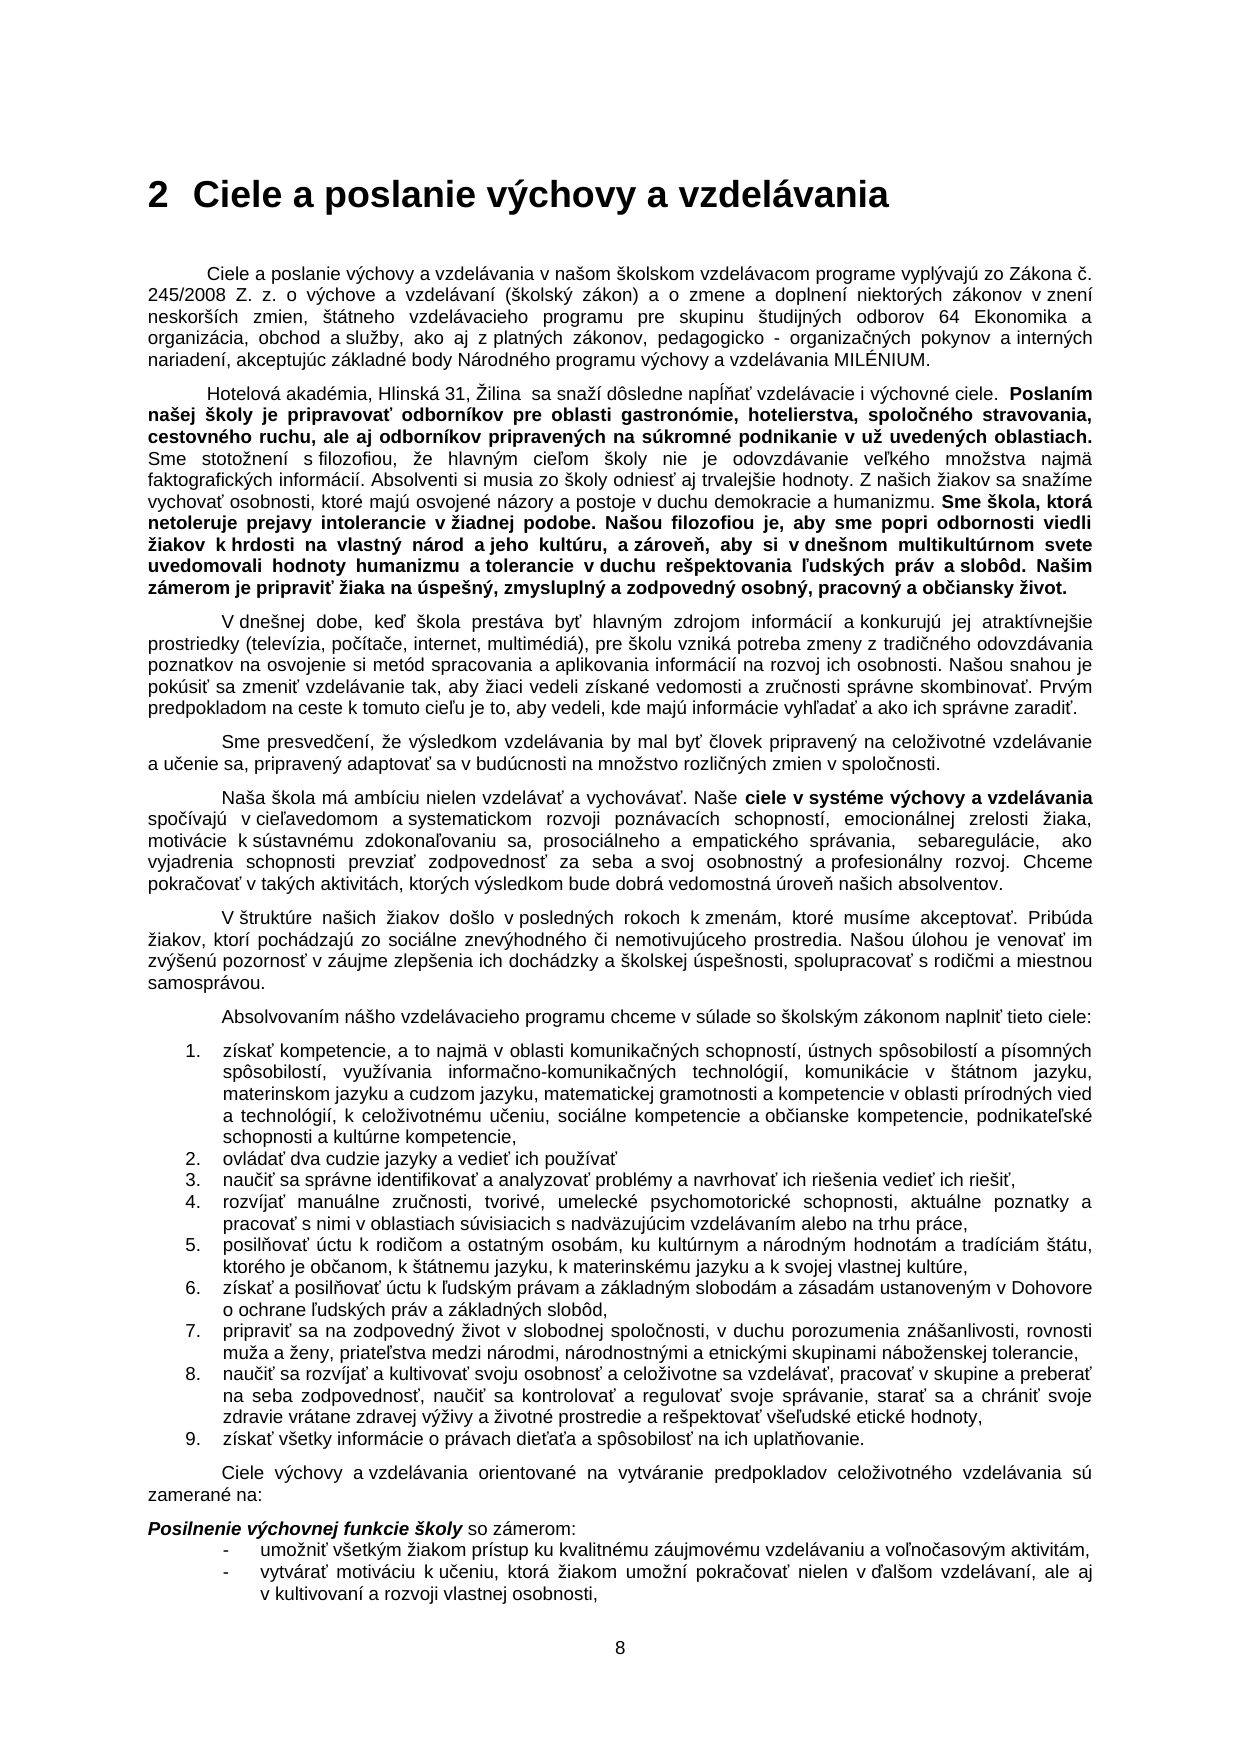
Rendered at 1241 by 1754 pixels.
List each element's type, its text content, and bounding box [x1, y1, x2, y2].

subtitle Ciele a poslanie výchovy a vzdelávania [148, 173, 1093, 216]
text Ciele a poslanie výchovy a vzdelávania v našom školskom vzdelávacom programe vyplývajú zo Zákona č. 245/2008 Z. z. o výchove a vzdelávaní (školský zákon) a o zmene a doplnení niektorých zákonov v znení neskorších zmien, štátneho vzdelávacieho programu pre skupinu študijných odborov 64 Ekonomika a organizácia, obchod a služby, ako aj z platných zákonov, pedagogicko - organizačných pokynov a interných nariadení, akceptujúc základné body Národného programu výchovy a vzdelávania MILÉNIUM. [148, 262, 1093, 370]
list získať všetky informácie o právach dieťaťa a spôsobilosť na ich uplatňovanie. [185, 1428, 1093, 1449]
text V štruktúre našich žiakov došlo v posledných rokoch k zmenám, ktoré musíme akceptovať. Pribúda žiakov, ktorí pochádzajú zo sociálne znevýhodného či nemotivujúceho prostredia. Našou úlohou je venovať im zvýšenú pozornosť v záujme zlepšenia ich dochádzky a školskej úspešnosti, spolupracovať s rodičmi a miestnou samosprávou. [148, 907, 1093, 993]
list ovládať dva cudzie jazyky a vedieť ich používať [185, 1148, 1093, 1169]
list naučiť sa správne identifikovať a analyzovať problémy a navrhovať ich riešenia vedieť ich riešiť, [185, 1169, 1093, 1191]
list získať a posilňovať úctu k ľudským právam a základným slobodám a zásadám ustanoveným v Dohovore o ochrane ľudských práv a základných slobôd, [185, 1277, 1093, 1320]
list vytvárať motiváciu k učeniu, ktorá žiakom umožní pokračovať nielen v ďalšom vzdelávaní, ale aj v kultivovaní a rozvoji vlastnej osobnosti, [223, 1561, 1093, 1604]
list rozvíjať manuálne zručnosti, tvorivé, umelecké psychomotorické schopnosti, aktuálne poznatky a pracovať s nimi v oblastiach súvisiacich s nadväzujúcim vzdelávaním alebo na trhu práce, [185, 1191, 1093, 1234]
text V dnešnej dobe, keď škola prestáva byť hlavným zdrojom informácií a konkurujú jej atraktívnejšie prostriedky (televízia, počítače, internet, multimédiá), pre školu vzniká potreba zmeny z tradičného odovzdávania poznatkov na osvojenie si metód spracovania a aplikovania informácií na rozvoj ich osobnosti. Našou snahou je pokúsiť sa zmeniť vzdelávanie tak, aby žiaci vedeli získané vedomosti a zručnosti správne skombinovať. Prvým predpokladom na ceste k tomuto cieľu je to, aby vedeli, kde majú informácie vyhľadať a ako ich správne zaradiť. [148, 611, 1093, 718]
text Naša škola má ambíciu nielen vzdelávať a vychovávať. Naše ciele v systéme výchovy a vzdelávania spočívajú v cieľavedomom a systematickom rozvoji poznávacích schopností, emocionálnej zrelosti žiaka, motivácie k sústavnému zdokonaľovaniu sa, prosociálneho a empatického správania, sebaregulácie, ako vyjadrenia schopnosti prevziať zodpovednosť za seba a svoj osobnostný a profesionálny rozvoj. Chceme pokračovať v takých aktivitách, ktorých výsledkom bude dobrá vedomostná úroveň našich absolventov. [148, 787, 1093, 894]
text Sme presvedčení, že výsledkom vzdelávania by mal byť človek pripravený na celoživotné vzdelávanie a učenie sa, pripravený adaptovať sa v budúcnosti na množstvo rozličných zmien v spoločnosti. [148, 731, 1093, 774]
text Ciele výchovy a vzdelávania orientované na vytváranie predpokladov celoživotného vzdelávania sú zamerané na: [148, 1462, 1093, 1505]
list umožniť všetkým žiakom prístup ku kvalitnému záujmovému vzdelávaniu a voľnočasovým aktivitám, [223, 1539, 1093, 1561]
list naučiť sa rozvíjať a kultivovať svoju osobnosť a celoživotne sa vzdelávať, pracovať v skupine a preberať na seba zodpovednosť, naučiť sa kontrolovať a regulovať svoje správanie, starať sa a chrániť svoje zdravie vrátane zdravej výživy a životné prostredie a rešpektovať všeľudské etické hodnoty, [185, 1363, 1093, 1428]
list pripraviť sa na zodpovedný život v slobodnej spoločnosti, v duchu porozumenia znášanlivosti, rovnosti muža a ženy, priateľstva medzi národmi, národnostnými a etnickými skupinami náboženskej tolerancie, [185, 1320, 1093, 1363]
list posilňovať úctu k rodičom a ostatným osobám, ku kultúrnym a národným hodnotám a tradíciám štátu, ktorého je občanom, k štátnemu jazyku, k materinskému jazyku a k svojej vlastnej kultúre, [185, 1234, 1093, 1277]
text Absolvovaním nášho vzdelávacieho programu chceme v súlade so školským zákonom naplniť tieto ciele: [148, 1006, 1093, 1027]
text Posilnenie výchovnej funkcie školy so zámerom: [148, 1518, 1093, 1539]
list získať kompetencie, a to najmä v oblasti komunikačných schopností, ústnych spôsobilostí a písomných spôsobilostí, využívania informačno-komunikačných technológií, komunikácie v štátnom jazyku, materinskom jazyku a cudzom jazyku, matematickej gramotnosti a kompetencie v oblasti prírodných vied a technológií, k celoživotnému učeniu, sociálne kompetencie a občianske kompetencie, podnikateľské schopnosti a kultúrne kompetencie, [185, 1040, 1093, 1148]
text Hotelová akadémia, Hlinská 31, Žilina sa snaží dôsledne napĺňať vzdelávacie i výchovné ciele. Poslaním našej školy je pripravovať odborníkov pre oblasti gastronómie, hotelierstva, spoločného stravovania, cestovného ruchu, ale aj odborníkov pripravených na súkromné podnikanie v už uvedených oblastiach. Sme stotožnení s filozofiou, že hlavným cieľom školy nie je odovzdávanie veľkého množstva najmä faktografických informácií. Absolventi si musia zo školy odniesť aj trvalejšie hodnoty. Z našich žiakov sa snažíme vychovať osobnosti, ktoré majú osvojené názory a postoje v duchu demokracie a humanizmu. Sme škola, ktorá netoleruje prejavy intolerancie v žiadnej podobe. Našou filozofiou je, aby sme popri odbornosti viedli žiakov k hrdosti na vlastný národ a jeho kultúru, a zároveň, aby si v dnešnom multikultúrnom svete uvedomovali hodnoty humanizmu a tolerancie v duchu rešpektovania ľudských práv a slobôd. Našim zámerom je pripraviť žiaka na úspešný, zmysluplný a zodpovedný osobný, pracovný a občiansky život. [148, 383, 1093, 598]
